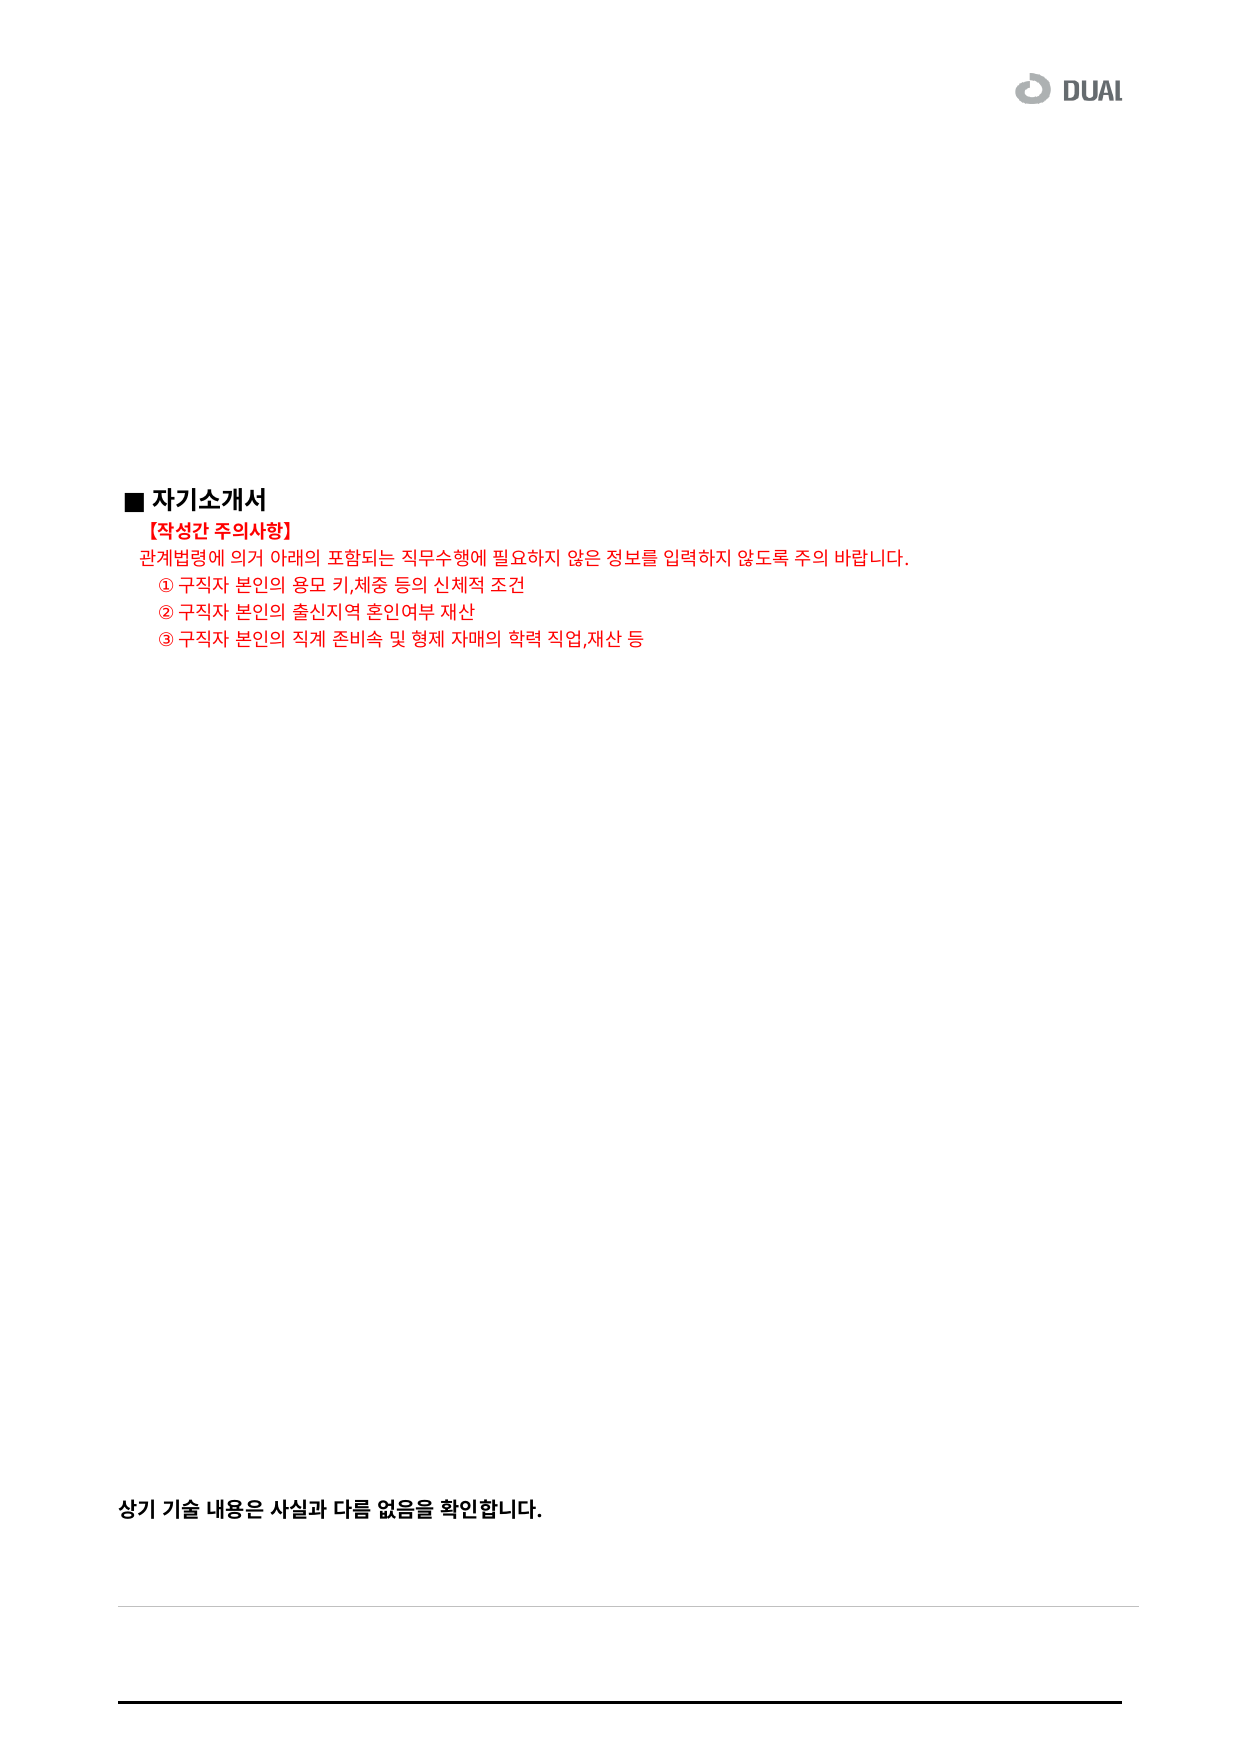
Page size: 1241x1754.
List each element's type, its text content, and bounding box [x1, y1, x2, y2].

text 【작성간 주의사항】 [139, 516, 1122, 543]
text ③구직자 본인의 직계 존비속 및 형제 자매의 학력 직업,재산 등 [139, 625, 1122, 652]
text ②구직자 본인의 출신지역 혼인여부 재산 [139, 598, 1122, 625]
picture [1015, 73, 1123, 104]
text 관계법령에 의거 아래의 포함되는 직무수행에 필요하지 않은 정보를 입력하지 않도록 주의 바랍니다. [139, 543, 1122, 571]
text 상기 기술 내용은 사실과 다름 없음을 확인합니다. [118, 1493, 1122, 1523]
text ①구직자 본인의 용모 키,체중 등의 신체적 조건 [139, 571, 1122, 598]
text ■ 자기소개서 [118, 480, 1122, 516]
